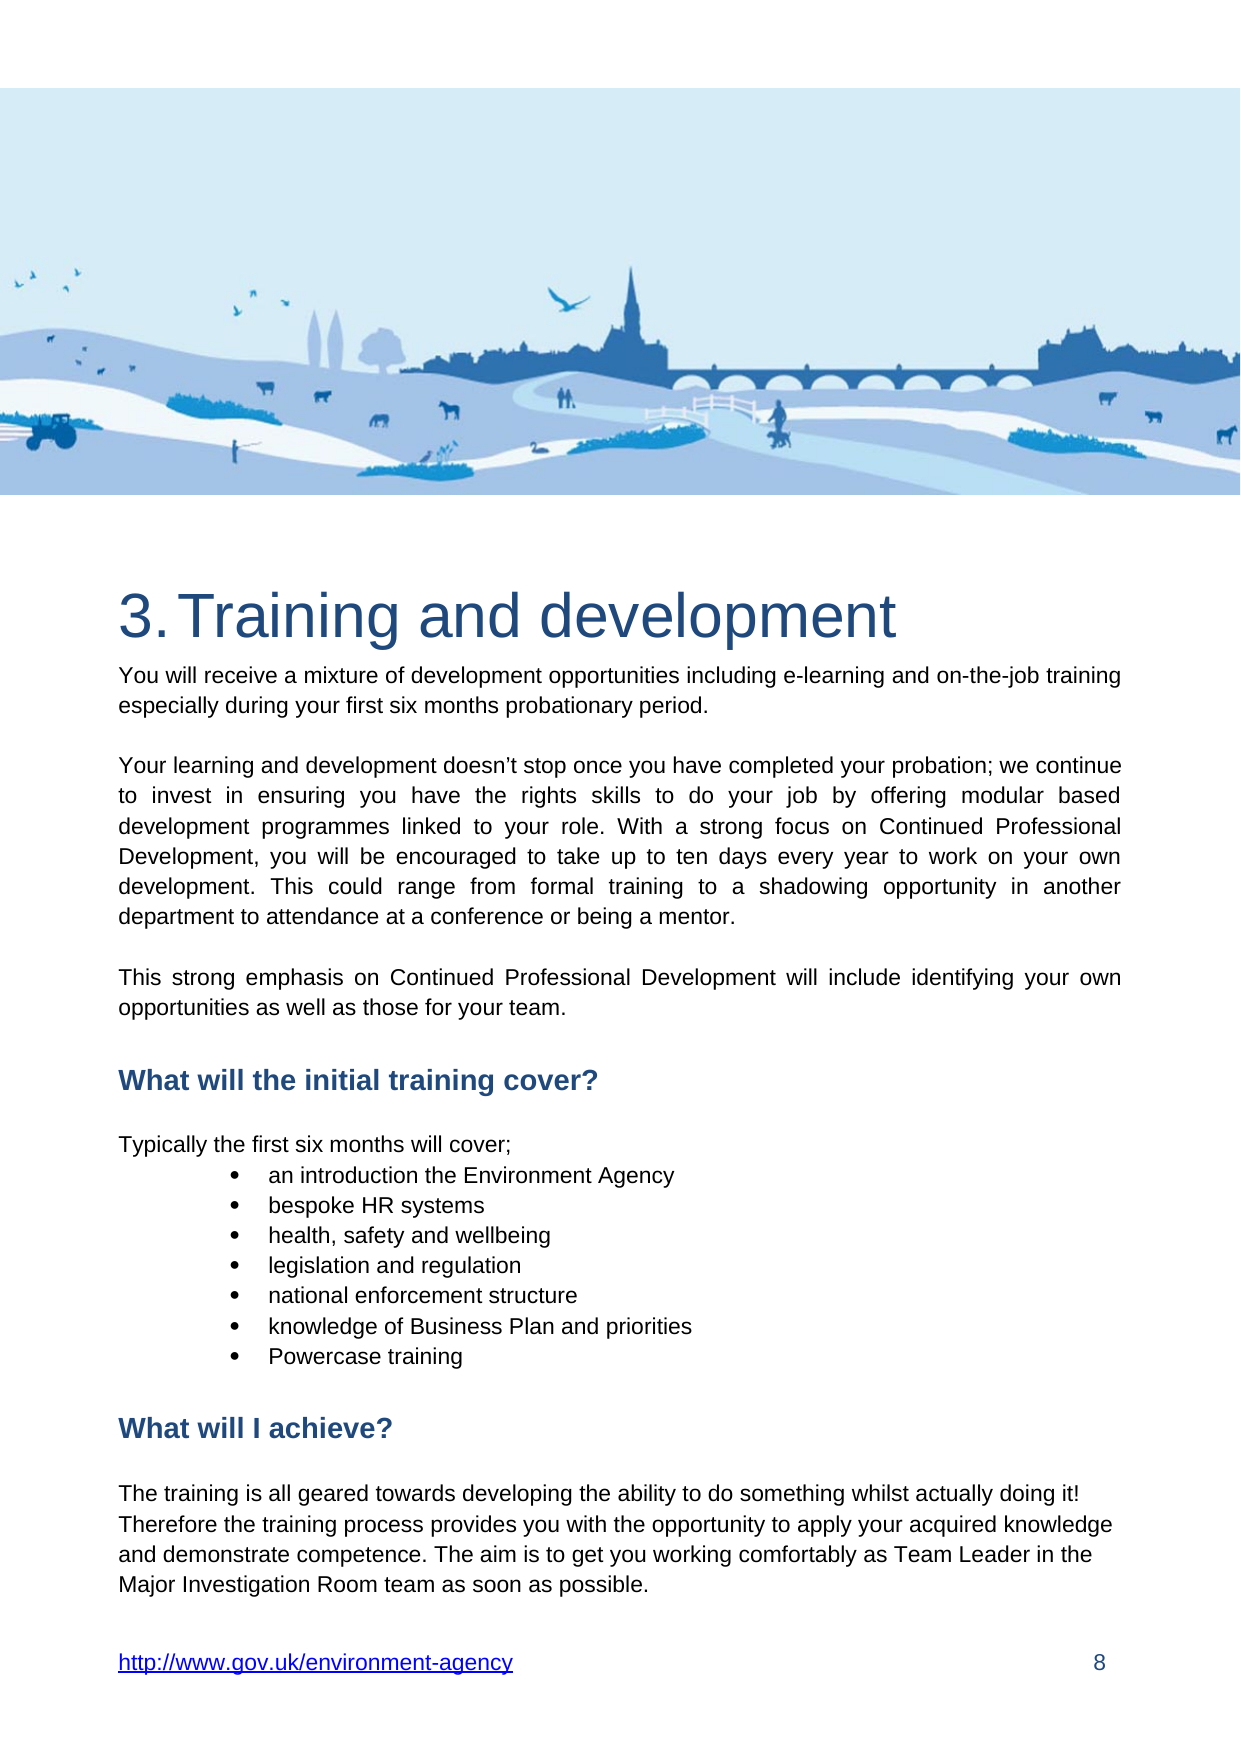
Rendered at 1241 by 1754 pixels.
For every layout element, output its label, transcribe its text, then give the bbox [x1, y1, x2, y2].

text This strong emphasis on Continued Professional Development will include identifying your own opportunities as well as those for your team. [118, 964, 1122, 1020]
list legislation and regulation [231, 1252, 1122, 1278]
text Your learning and development doesn’t stop once you have completed your probation; we continue to invest in ensuring you have the rights skills to do your job by offering modular based development programmes linked to your role. With a strong focus on Continued Professional Development, you will be encouraged to take up to ten days every year to work on your own development. This could range from formal training to a shadowing opportunity in another department to attendance at a conference or being a mentor. [118, 752, 1122, 929]
text What will the initial training cover? [118, 1063, 1122, 1096]
list Powercase training [231, 1343, 1122, 1369]
text You will receive a mixture of development opportunities including e-learning and on-the-job training especially during your first six months probationary period. [118, 662, 1122, 718]
subtitle Training and development [118, 579, 1122, 651]
list health, safety and wellbeing [231, 1222, 1122, 1248]
list knowledge of Business Plan and priorities [231, 1313, 1122, 1339]
text What will I achieve? [118, 1412, 1122, 1445]
picture [0, 88, 1241, 495]
list national enforcement structure [231, 1282, 1122, 1309]
list bespoke HR systems [231, 1192, 1122, 1218]
list an introduction the Environment Agency [231, 1162, 1122, 1188]
text The training is all geared towards developing the ability to do something whilst actually doing it! Therefore the training process provides you with the opportunity to apply your acquired knowledge and demonstrate competence. The aim is to get you working comfortably as Team Leader in the Major Investigation Room team as soon as possible. [118, 1480, 1122, 1597]
text Typically the first six months will cover; [118, 1131, 1122, 1158]
